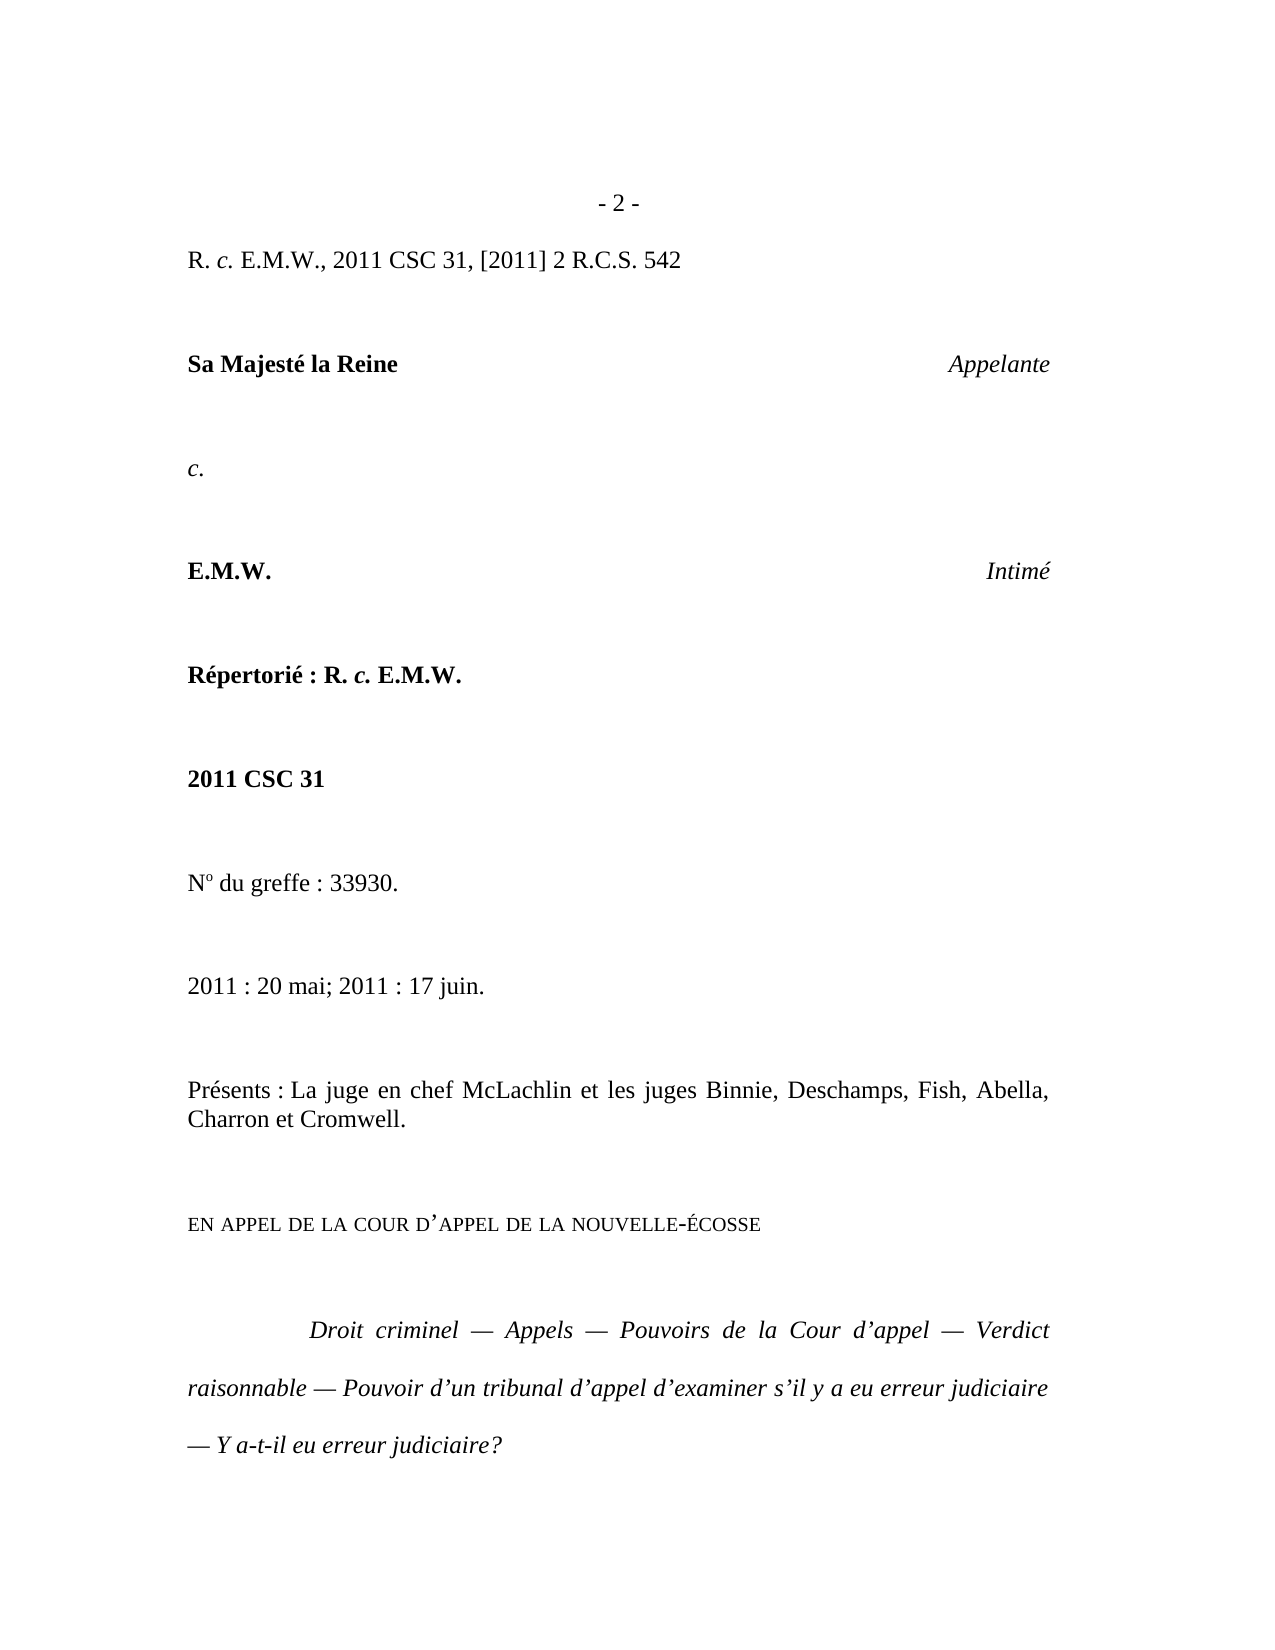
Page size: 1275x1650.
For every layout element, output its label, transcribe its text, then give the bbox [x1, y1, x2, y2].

text c. [187, 453, 1050, 481]
text 2011 CSC 31 [187, 764, 1050, 793]
text Présents : La juge en chef McLachlin et les juges Binnie, Deschamps, Fish, Abella, Charron et Cromwell. [187, 1075, 1050, 1133]
text Sa Majesté la Reine Appelante [187, 349, 1050, 378]
text en appel de la cour d’appel de la nouvelle-écosse [187, 1208, 1050, 1236]
text R. c. E.M.W., 2011 CSC 31, [2011] 2 R.C.S. 542 [187, 245, 1050, 274]
text 2011 : 20 mai; 2011 : 17 juin. [187, 971, 1050, 1000]
text E.M.W. Intimé [187, 556, 1050, 585]
text Droit criminel — Appels — Pouvoirs de la Cour d’appel — Verdict raisonnable — Pouvoir d’un tribunal d’appel d’examiner s’il y a eu erreur judiciaire — Y a-t-il eu erreur judiciaire? [187, 1315, 1050, 1459]
text No du greffe : 33930. [187, 868, 1050, 896]
text Répertorié : R. c. E.M.W. [187, 660, 1050, 689]
